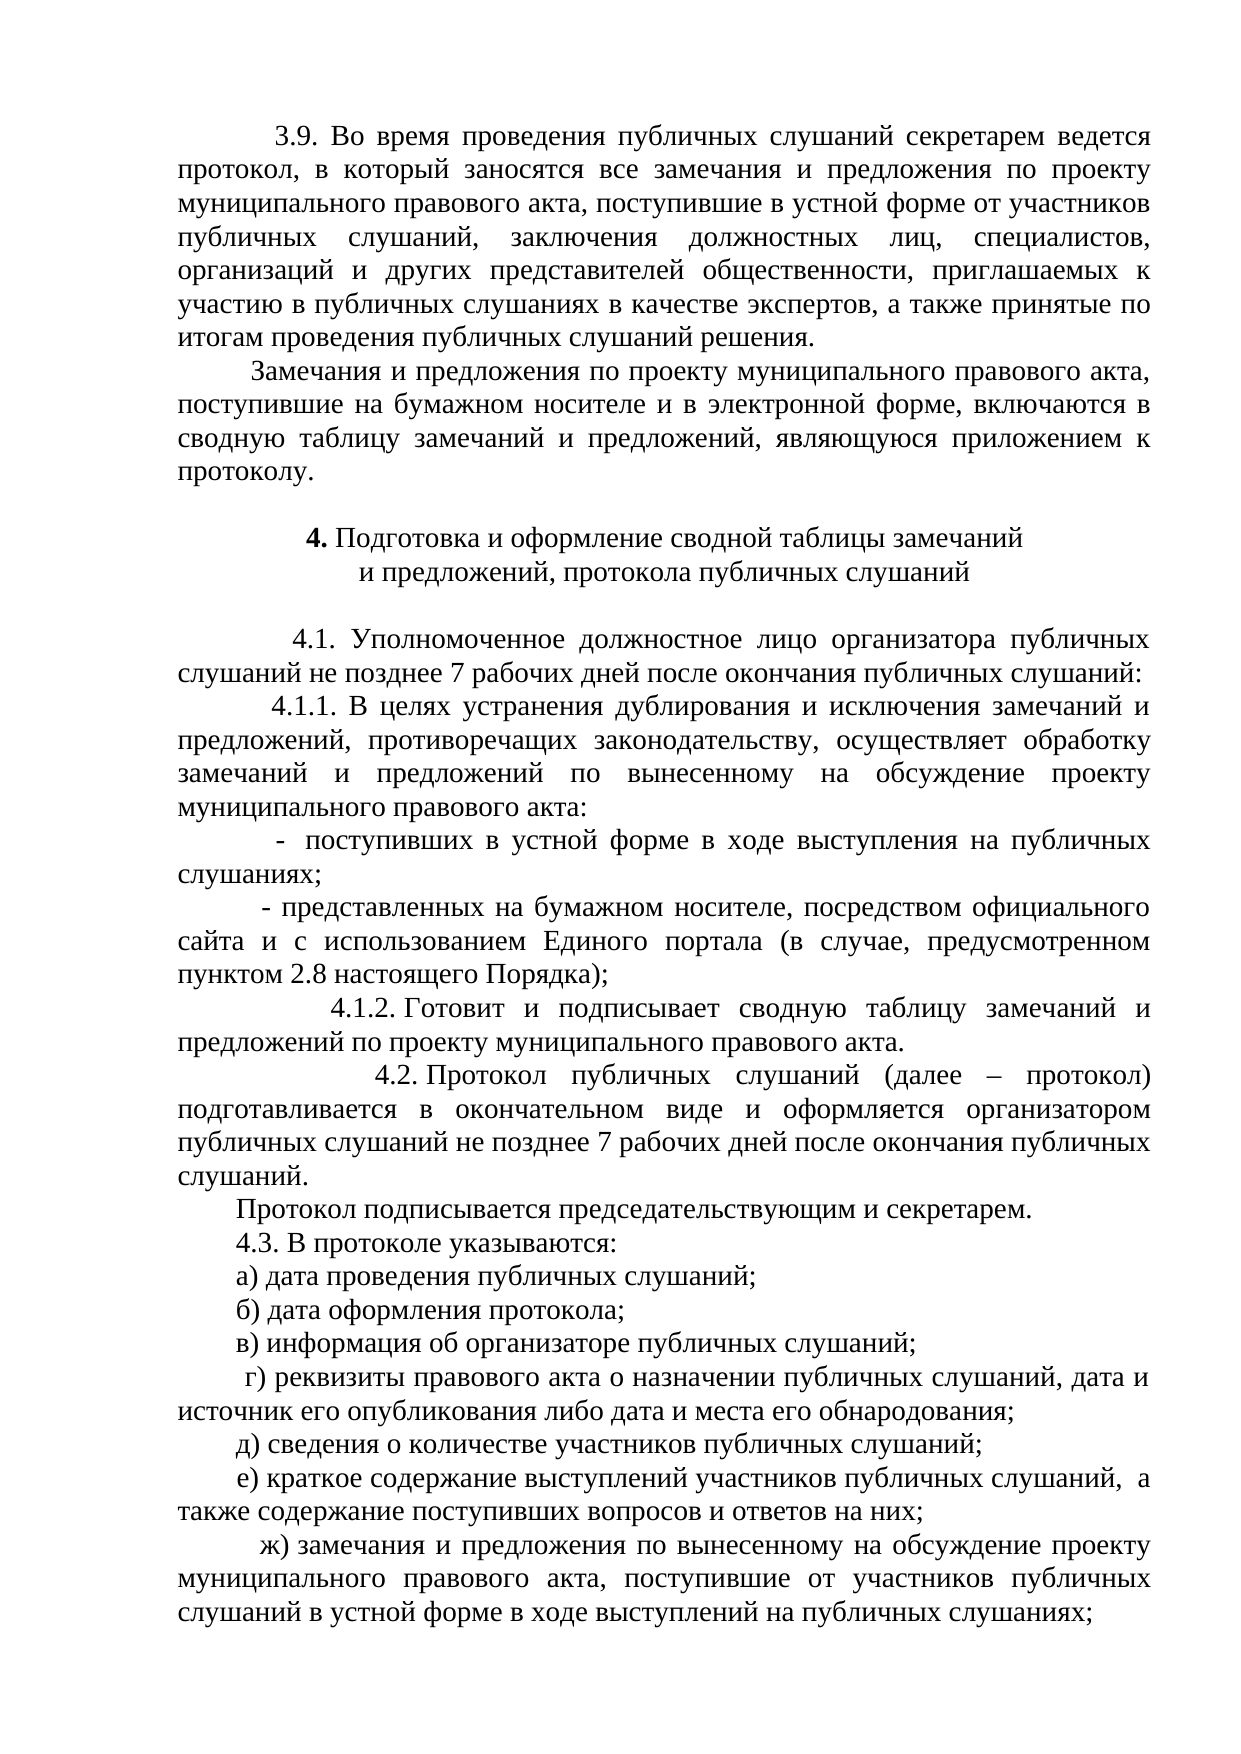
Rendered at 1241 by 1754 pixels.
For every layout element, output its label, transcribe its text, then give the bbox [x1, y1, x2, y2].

text ж) замечания и предложения по вынесенному на обсуждение проекту муниципального правового акта, поступившие от участников публичных слушаний в устной форме в ходе выступлений на публичных слушаниях; [177, 1527, 1152, 1627]
text и предложений, протокола публичных слушаний [177, 554, 1152, 588]
text е) краткое содержание выступлений участников публичных слушаний, а также содержание поступивших вопросов и ответов на них; [177, 1460, 1152, 1527]
text 4. Подготовка и оформление сводной таблицы замечаний [177, 521, 1152, 554]
text 4.2. Протокол публичных слушаний (далее – протокол) подготавливается в окончательном виде и оформляется организатором публичных слушаний не позднее 7 рабочих дней после окончания публичных слушаний. [177, 1057, 1152, 1191]
text б) дата оформления протокола; [177, 1292, 1152, 1326]
text Протокол подписывается председательствующим и секретарем. [177, 1191, 1152, 1225]
text Замечания и предложения по проекту муниципального правового акта, поступившие на бумажном носителе и в электронной форме, включаются в сводную таблицу замечаний и предложений, являющуюся приложением к протоколу. [177, 353, 1152, 487]
text в) информация об организаторе публичных слушаний; [177, 1326, 1152, 1359]
text д) сведения о количестве участников публичных слушаний; [177, 1426, 1152, 1460]
text - представленных на бумажном носителе, посредством официального сайта и с использованием Единого портала (в случае, предусмотренном пунктом 2.8 настоящего Порядка); [177, 889, 1152, 990]
text 4.3. В протоколе указываются: [177, 1225, 1152, 1258]
text 3.9. Во время проведения публичных слушаний секретарем ведется протокол, в который заносятся все замечания и предложения по проекту муниципального правового акта, поступившие в устной форме от участников публичных слушаний, заключения должностных лиц, специалистов, организаций и других представителей общественности, приглашаемых к участию в публичных слушаниях в качестве экспертов, а также принятые по итогам проведения публичных слушаний решения. [177, 118, 1152, 353]
text а) дата проведения публичных слушаний; [177, 1258, 1152, 1292]
text 4.1.1. В целях устранения дублирования и исключения замечаний и предложений, противоречащих законодательству, осуществляет обработку замечаний и предложений по вынесенному на обсуждение проекту муниципального правового акта: [177, 688, 1152, 822]
text 4.1.2. Готовит и подписывает сводную таблицу замечаний и предложений по проекту муниципального правового акта. [177, 990, 1152, 1057]
text 4.1. Уполномоченное должностное лицо организатора публичных слушаний не позднее 7 рабочих дней после окончания публичных слушаний: [177, 621, 1152, 688]
text - поступивших в устной форме в ходе выступления на публичных слушаниях; [177, 822, 1152, 889]
text г) реквизиты правового акта о назначении публичных слушаний, дата и источник его опубликования либо дата и места его обнародования; [177, 1359, 1152, 1426]
